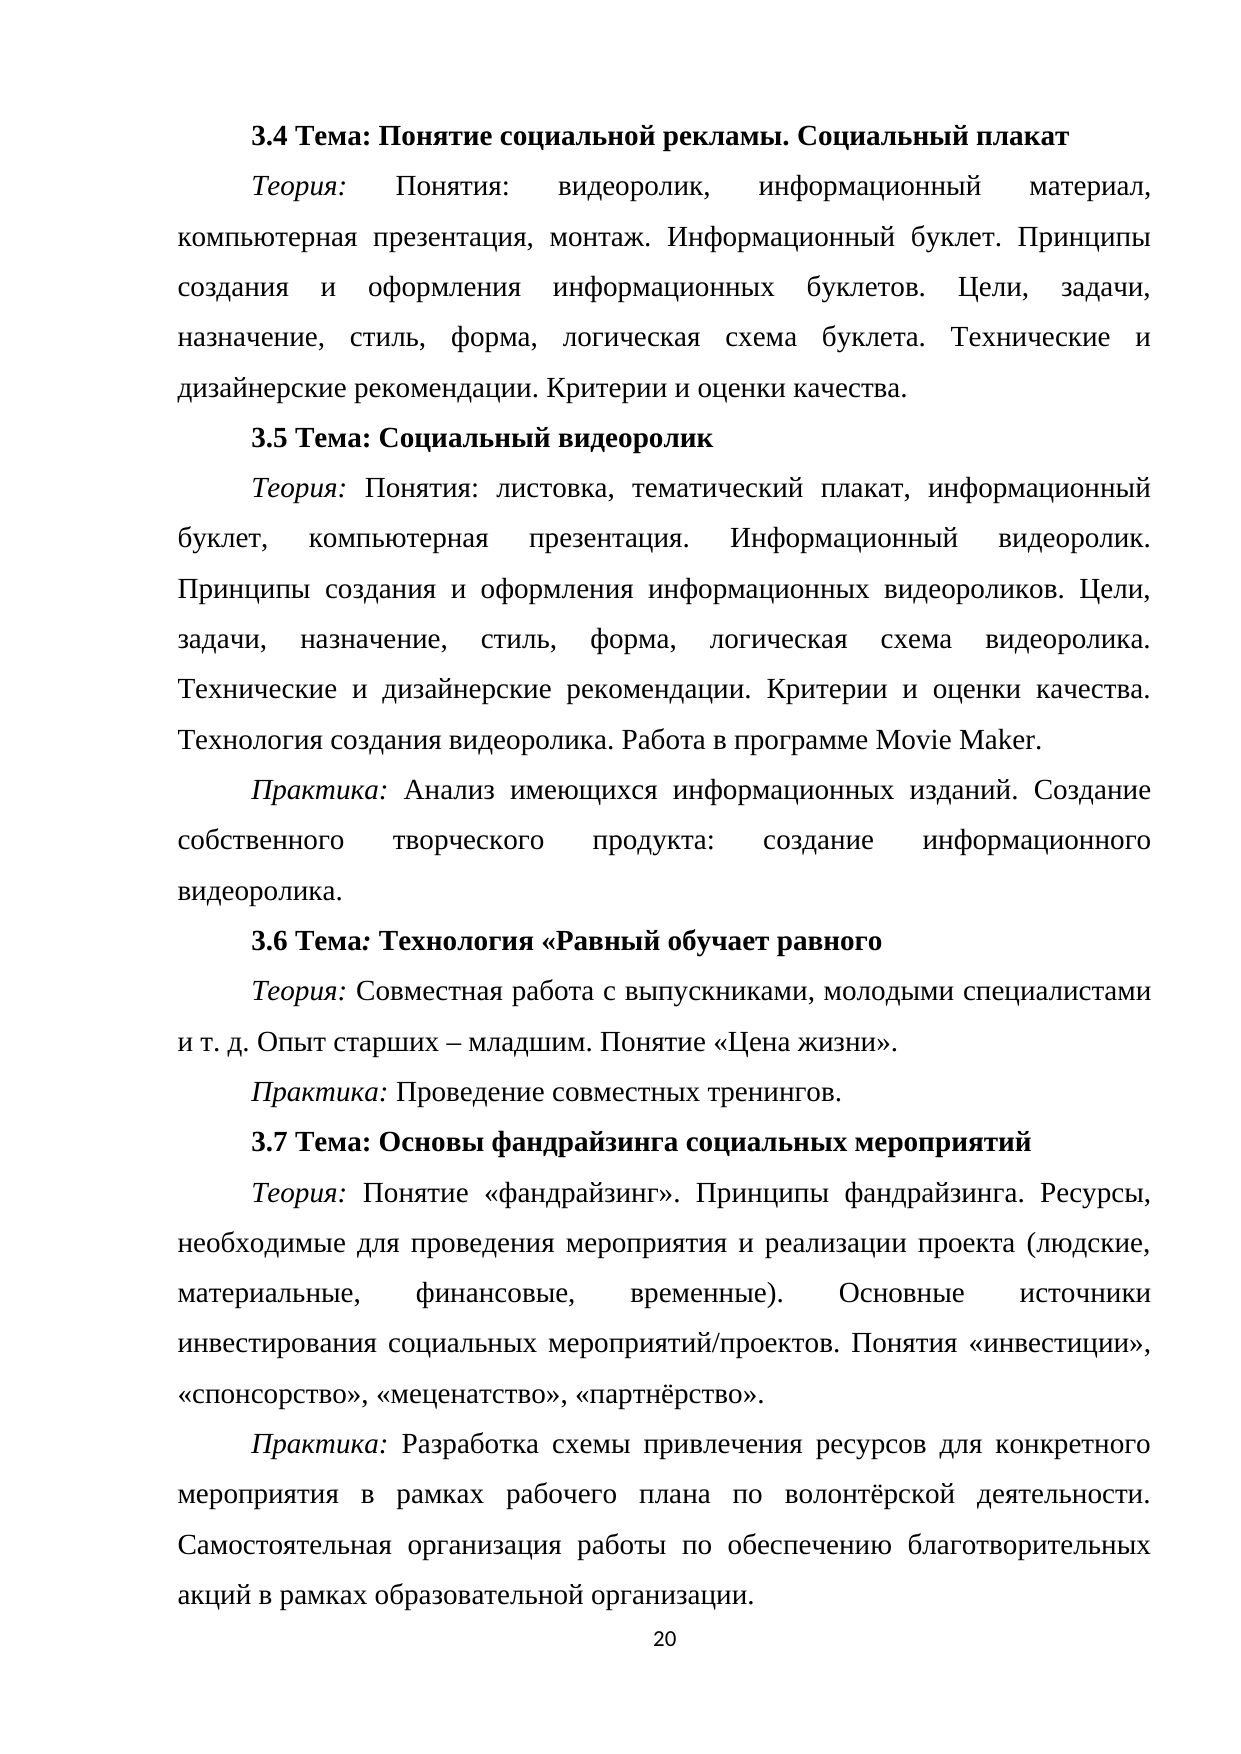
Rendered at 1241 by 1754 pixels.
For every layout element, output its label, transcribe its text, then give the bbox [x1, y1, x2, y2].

text Теория: Понятия: листовка, тематический плакат, информационный буклет, компьютерная презентация. Информационный видеоролик. Принципы создания и оформления информационных видеороликов. Цели, задачи, назначение, стиль, форма, логическая схема видеоролика. Технические и дизайнерские рекомендации. Критерии и оценки качества. Технология создания видеоролика. Работа в программе Movie Maker. [177, 470, 1152, 755]
text 3.6 Тема: Технология «Равный обучает равного [177, 923, 1152, 957]
text Практика: Проведение совместных тренингов. [177, 1074, 1152, 1108]
text Теория: Понятия: видеоролик, информационный материал, компьютерная презентация, монтаж. Информационный буклет. Принципы создания и оформления информационных буклетов. Цели, задачи, назначение, стиль, форма, логическая схема буклета. Технические и дизайнерские рекомендации. Критерии и оценки качества. [177, 168, 1152, 403]
text 3.7 Тема: Основы фандрайзинга социальных мероприятий [177, 1124, 1152, 1158]
text Теория: Совместная работа с выпускниками, молодыми специалистами и т. д. Опыт старших – младшим. Понятие «Цена жизни». [177, 973, 1152, 1057]
text 3.4 Тема: Понятие социальной рекламы. Социальный плакат [177, 118, 1152, 152]
text Теория: Понятие «фандрайзинг». Принципы фандрайзинга. Ресурсы, необходимые для проведения мероприятия и реализации проекта (людские, материальные, финансовые, временные). Основные источники инвестирования социальных мероприятий/проектов. Понятия «инвестиции», «спонсорство», «меценатство», «партнёрство». [177, 1175, 1152, 1409]
text Практика: Разработка схемы привлечения ресурсов для конкретного мероприятия в рамках рабочего плана по волонтёрской деятельности. Самостоятельная организация работы по обеспечению благотворительных акций в рамках образовательной организации. [177, 1426, 1152, 1611]
text 3.5 Тема: Социальный видеоролик [177, 420, 1152, 453]
text Практика: Анализ имеющихся информационных изданий. Создание собственного творческого продукта: создание информационного видеоролика. [177, 772, 1152, 906]
